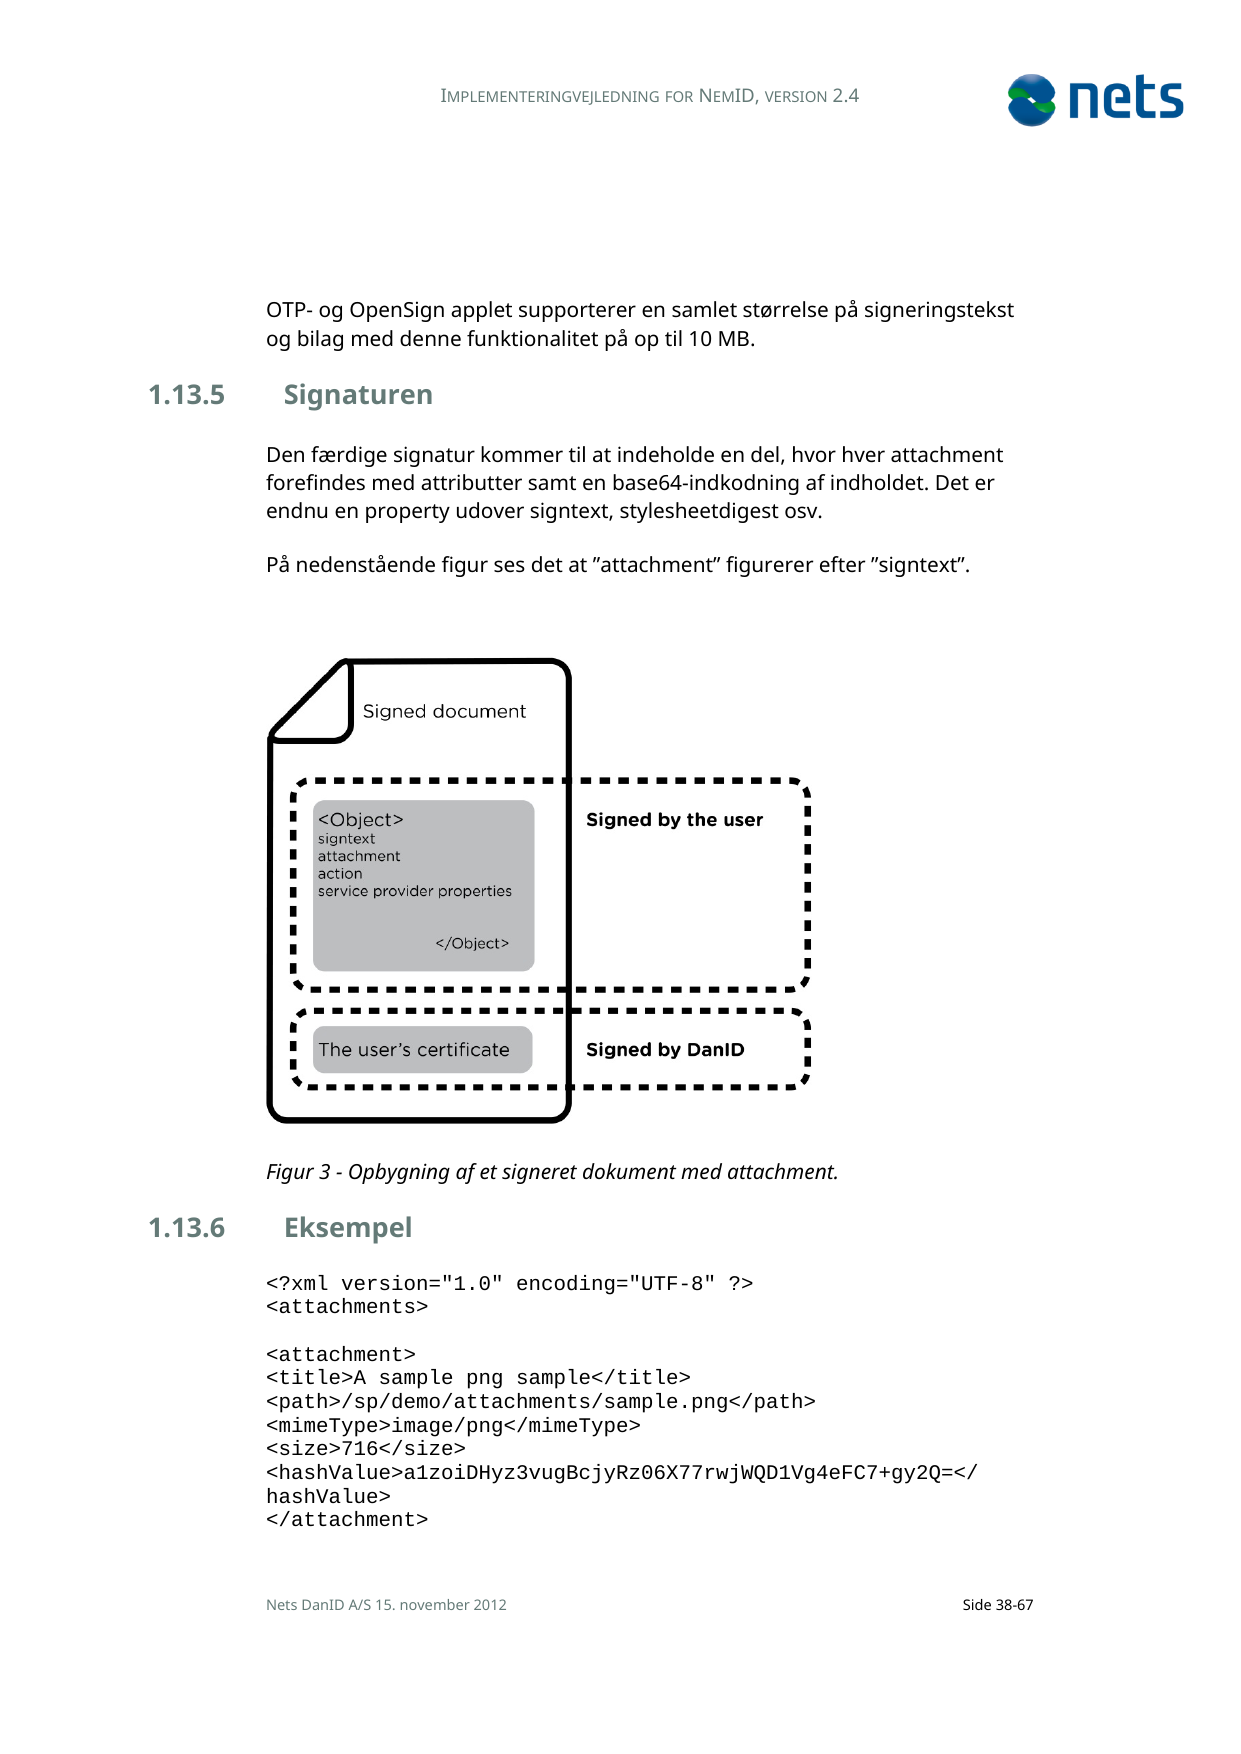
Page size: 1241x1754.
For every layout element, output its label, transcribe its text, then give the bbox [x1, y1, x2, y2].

text OTP- og OpenSign applet supporterer en samlet størrelse på signeringstekst og bilag med denne funktionalitet på op til 10 MB. [266, 295, 1033, 352]
text Den færdige signatur kommer til at indeholde en del, hvor hver attachment forefindes med attributter samt en base64-indkodning af indholdet. Det er endnu en property udover signtext, stylesheetdigest osv. [266, 440, 1033, 525]
text </attachment> [266, 1509, 1033, 1533]
text På nedenstående figur ses det at ”attachment” figurerer efter ”signtext”. [266, 550, 1033, 578]
text <?xml version="1.0" encoding="UTF-8" ?> [266, 1273, 1033, 1296]
subtitle Eksempel [148, 1214, 1033, 1244]
subtitle Signaturen [148, 381, 1033, 411]
text <attachments> [266, 1296, 1033, 1320]
picture [265, 656, 814, 1132]
text <mimeType>image/png</mimeType> [266, 1415, 1033, 1438]
text <attachment> [266, 1344, 1033, 1367]
text <hashValue>a1zoiDHyz3vugBcjyRz06X77rwjWQD1Vg4eFC7+gy2Q=</hashValue> [266, 1462, 1033, 1509]
picture [1001, 65, 1193, 135]
text <path>/sp/demo/attachments/sample.png</path> [266, 1391, 1033, 1415]
text <title>A sample png sample</title> [266, 1367, 1033, 1391]
text <size>716</size> [266, 1438, 1033, 1462]
text Figur 3 - Opbygning af et signeret dokument med attachment. [266, 1157, 1033, 1185]
